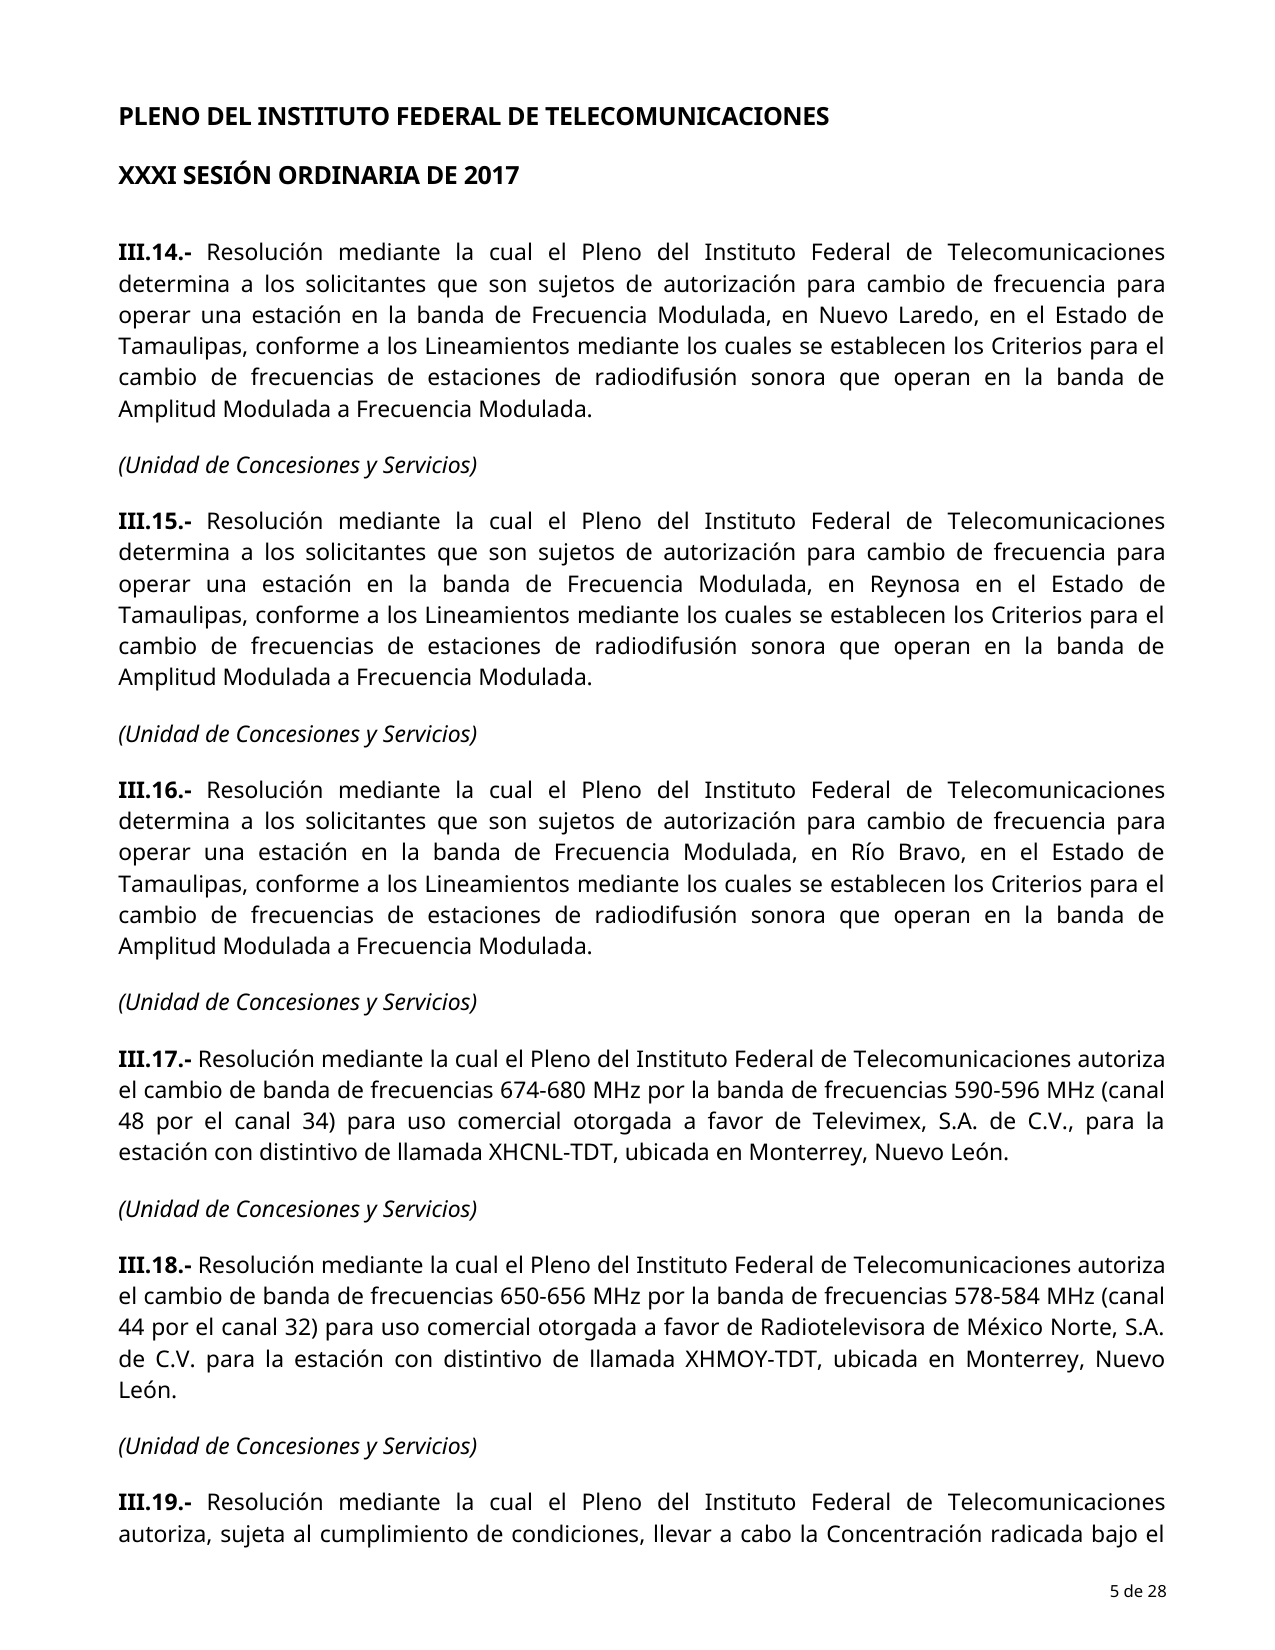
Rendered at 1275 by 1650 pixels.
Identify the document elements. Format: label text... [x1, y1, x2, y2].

text (Unidad de Concesiones y Servicios) [118, 717, 1166, 749]
text III.16.- Resolución mediante la cual el Pleno del Instituto Federal de Telecomunicaciones determina a los solicitantes que son sujetos de autorización para cambio de frecuencia para operar una estación en la banda de Frecuencia Modulada, en Río Bravo, en el Estado de Tamaulipas, conforme a los Lineamientos mediante los cuales se establecen los Criterios para el cambio de frecuencias de estaciones de radiodifusión sonora que operan en la banda de Amplitud Modulada a Frecuencia Modulada. [118, 774, 1166, 961]
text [118, 1486, 1166, 1549]
text (Unidad de Concesiones y Servicios) [118, 1192, 1166, 1224]
text III.18.- Resolución mediante la cual el Pleno del Instituto Federal de Telecomunicaciones autoriza el cambio de banda de frecuencias 650-656 MHz por la banda de frecuencias 578-584 MHz (canal 44 por el canal 32) para uso comercial otorgada a favor de Radiotelevisora de México Norte, S.A. de C.V. para la estación con distintivo de llamada XHMOY-TDT, ubicada en Monterrey, Nuevo León. [118, 1249, 1166, 1405]
text III.14.- Resolución mediante la cual el Pleno del Instituto Federal de Telecomunicaciones determina a los solicitantes que son sujetos de autorización para cambio de frecuencia para operar una estación en la banda de Frecuencia Modulada, en Nuevo Laredo, en el Estado de Tamaulipas, conforme a los Lineamientos mediante los cuales se establecen los Criterios para el cambio de frecuencias de estaciones de radiodifusión sonora que operan en la banda de Amplitud Modulada a Frecuencia Modulada. [118, 236, 1166, 424]
text (Unidad de Concesiones y Servicios) [118, 1430, 1166, 1461]
text (Unidad de Concesiones y Servicios) [118, 449, 1166, 480]
text (Unidad de Concesiones y Servicios) [118, 986, 1166, 1017]
text III.15.- Resolución mediante la cual el Pleno del Instituto Federal de Telecomunicaciones determina a los solicitantes que son sujetos de autorización para cambio de frecuencia para operar una estación en la banda de Frecuencia Modulada, en Reynosa en el Estado de Tamaulipas, conforme a los Lineamientos mediante los cuales se establecen los Criterios para el cambio de frecuencias de estaciones de radiodifusión sonora que operan en la banda de Amplitud Modulada a Frecuencia Modulada. [118, 505, 1166, 692]
text III.17.- Resolución mediante la cual el Pleno del Instituto Federal de Telecomunicaciones autoriza el cambio de banda de frecuencias 674-680 MHz por la banda de frecuencias 590-596 MHz (canal 48 por el canal 34) para uso comercial otorgada a favor de Televimex, S.A. de C.V., para la estación con distintivo de llamada XHCNL-TDT, ubicada en Monterrey, Nuevo León. [118, 1042, 1166, 1167]
